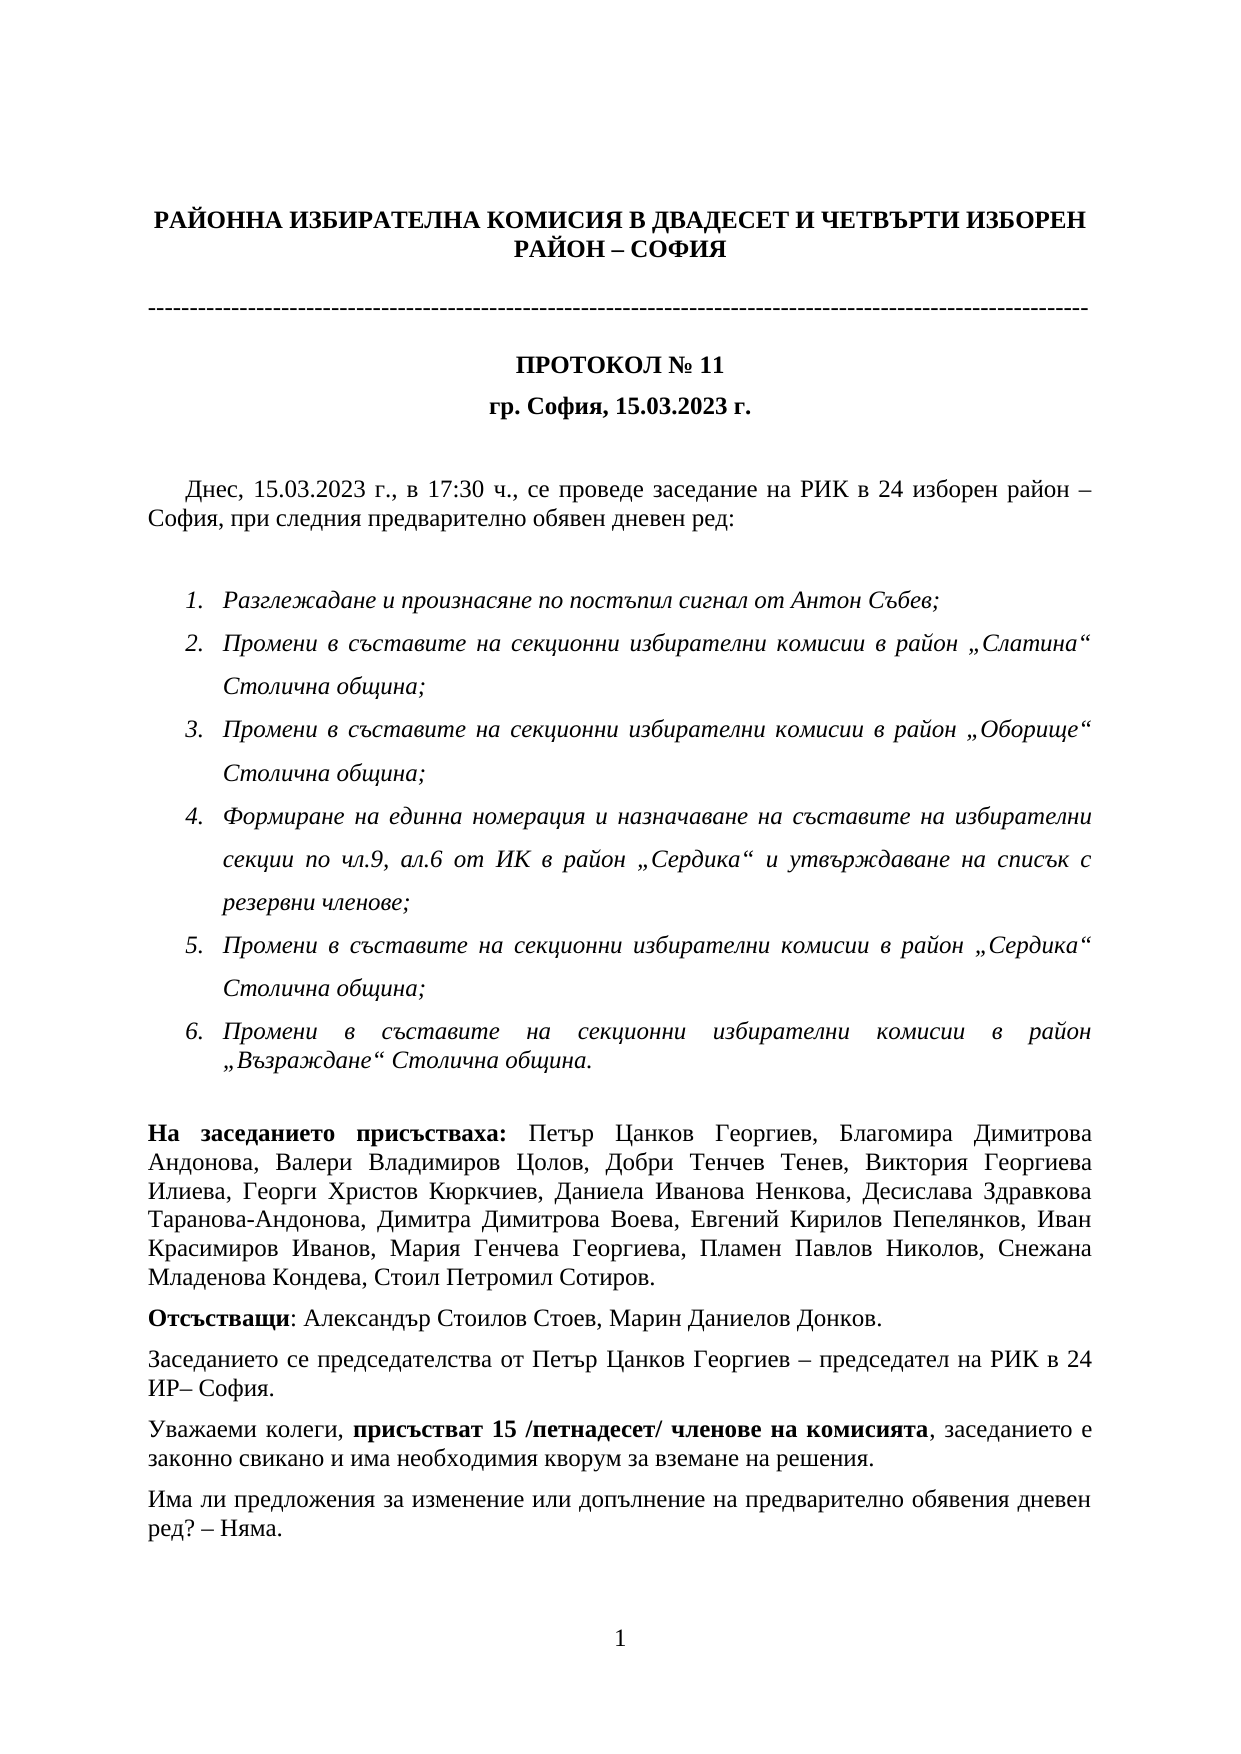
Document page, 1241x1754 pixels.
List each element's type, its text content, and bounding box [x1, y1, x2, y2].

text гр. София, 15.03.2023 г. [148, 391, 1093, 420]
text ПРОТОКОЛ № 11 [148, 350, 1093, 379]
text Има ли предложения за изменение или допълнение на предварително обявения дневен ред? – Няма. [148, 1484, 1093, 1542]
text Отсъстващи: Александър Стоилов Стоев, Марин Даниелов Донков. [148, 1303, 1093, 1332]
title РАЙОННА ИЗБИРАТЕЛНА КОМИСИЯ В ДВАДЕСЕТ И ЧЕТВЪРТИ ИЗБОРЕН РАЙОН – СОФИЯ [148, 206, 1093, 263]
text Заседанието се председателства от Петър Цанков Георгиев – председател на РИК в 24 ИР– София. [148, 1344, 1093, 1402]
title ----------------------------------------------------------------------------------------------------------------- [148, 292, 1093, 321]
list Формиране на единна номерация и назначаване на съставите на избирателни секции по чл.9, ал.6 от ИК в район „Сердика“ и утвърждаване на списък с резервни членове; [185, 801, 1093, 916]
text На заседанието присъстваха: Петър Цанков Георгиев, Благомира Димитрова Андонова, Валери Владимиров Цолов, Добри Тенчев Тенев, Виктория Георгиева Илиева, Георги Христов Кюркчиев, Даниела Иванова Ненкова, Десислава Здравкова Таранова-Андонова, Димитра Димитрова Воева, Евгений Кирилов Пепелянков, Иван Красимиров Иванов, Мария Генчева Георгиева, Пламен Павлов Николов, Снежана Младенова Кондева, Стоил Петромил Сотиров. [148, 1118, 1093, 1291]
list Разглежадане и произнасяне по постъпил сигнал от Антон Събев; [185, 585, 1093, 614]
list Промени в съставите на секционни избирателни комисии в район „Слатина“ Столична община; [185, 628, 1093, 700]
list Промени в съставите на секционни избирателни комисии в район „Оборище“ Столична община; [185, 714, 1093, 786]
list Промени в съставите на секционни избирателни комисии в район „Възраждане“ Столична община. [185, 1016, 1093, 1074]
list Промени в съставите на секционни избирателни комисии в район „Сердика“ Столична община; [185, 930, 1093, 1002]
text Уважаеми колеги, присъстват 15 /петнадесет/ членове на комисията, заседанието е законно свикано и има необходимия кворум за вземане на решения. [148, 1414, 1093, 1472]
text Днес, 15.03.2023 г., в 17:30 ч., се проведе заседание на РИК в 24 изборен район –София, при следния предварително обявен дневен ред: [148, 474, 1093, 531]
